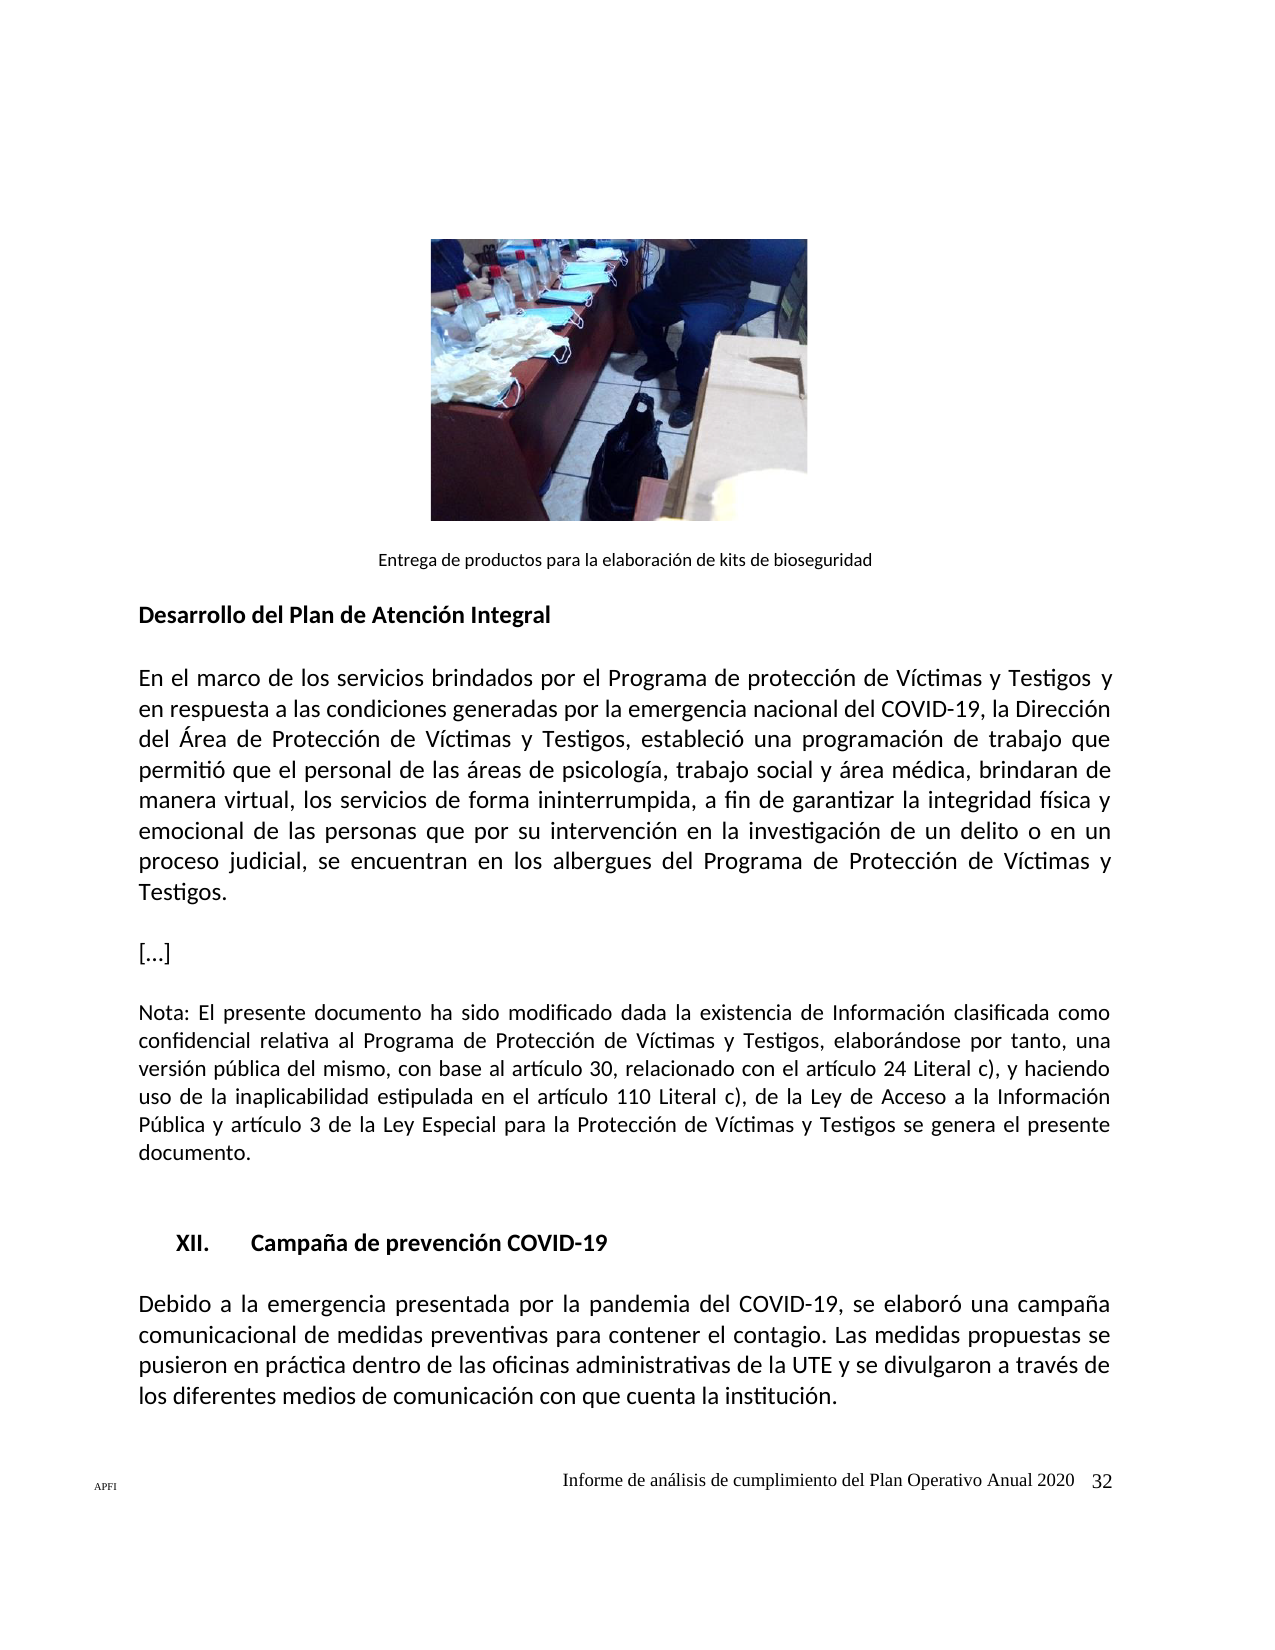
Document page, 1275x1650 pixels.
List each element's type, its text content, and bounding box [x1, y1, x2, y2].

text […] [138, 937, 1113, 967]
text Debido a la emergencia presentada por la pandemia del COVID-19, se elaboró una campaña comunicacional de medidas preventivas para contener el contagio. Las medidas propuestas se pusieron en práctica dentro de las oficinas administrativas de la UTE y se divulgaron a través de los diferentes medios de comunicación con que cuenta la institución. [138, 1288, 1113, 1410]
text Nota: El presente documento ha sido modificado dada la existencia de Información clasificada como confidencial relativa al Programa de Protección de Víctimas y Testigos, elaborándose por tanto, una versión pública del mismo, con base al artículo 30, relacionado con el artículo 24 Literal c), y haciendo uso de la inaplicabilidad estipulada en el artículo 110 Literal c), de la Ley de Acceso a la Información Pública y artículo 3 de la Ley Especial para la Protección de Víctimas y Testigos se genera el presente documento. [138, 998, 1113, 1166]
text Entrega de productos para la elaboración de kits de bioseguridad [138, 548, 1113, 571]
text Desarrollo del Plan de Atención Integral [138, 599, 1113, 629]
text En el marco de los servicios brindados por el Programa de protección de Víctimas y Testigos y en respuesta a las condiciones generadas por la emergencia nacional del COVID-19, la Dirección del Área de Protección de Víctimas y Testigos, estableció una programación de trabajo que permitió que el personal de las áreas de psicología, trabajo social y área médica, brindaran de manera virtual, los servicios de forma ininterrumpida, a fin de garantizar la integridad física y emocional de las personas que por su intervención en la investigación de un delito o en un proceso judicial, se encuentran en los albergues del Programa de Protección de Víctimas y Testigos. [138, 662, 1113, 906]
list Campaña de prevención COVID-19 [176, 1227, 1113, 1258]
